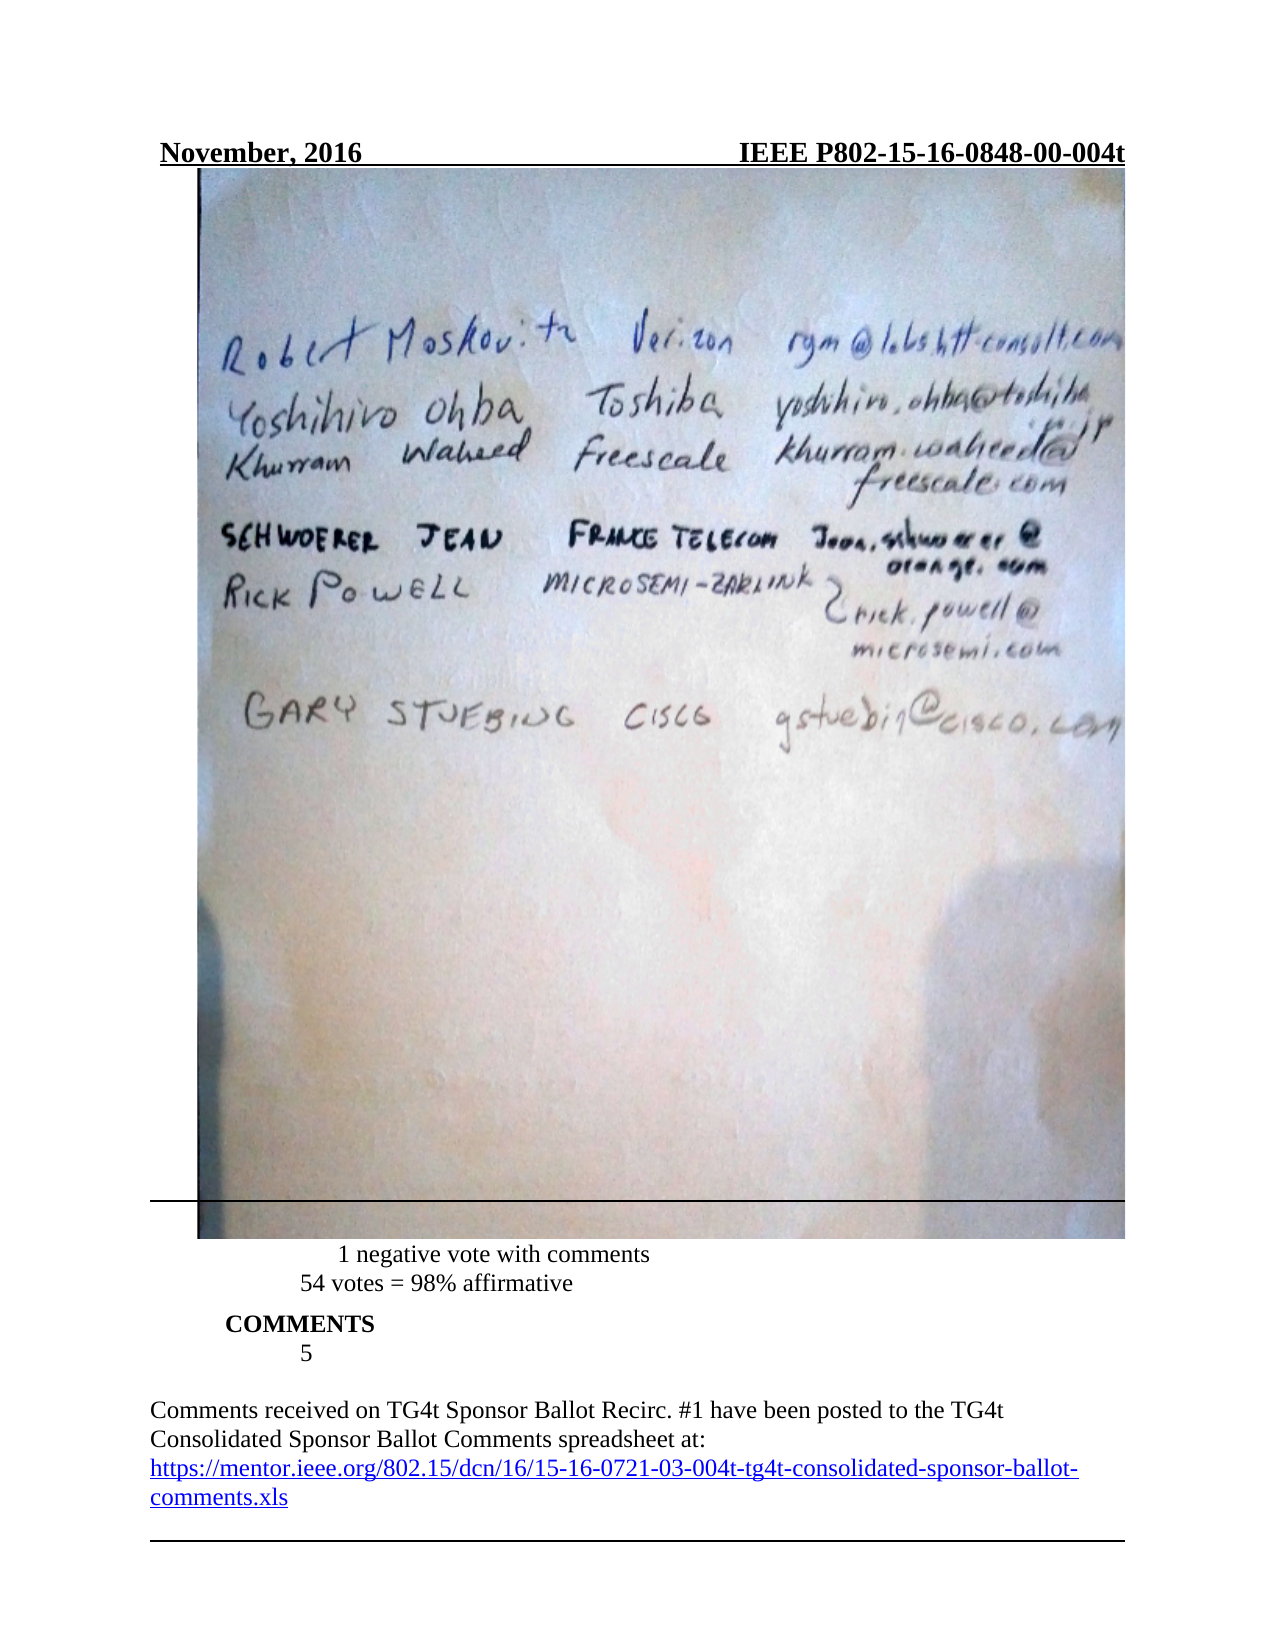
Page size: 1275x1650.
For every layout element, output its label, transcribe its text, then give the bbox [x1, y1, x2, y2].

text COMMENTS [225, 1309, 1125, 1338]
text Comments received on TG4t Sponsor Ballot Recirc. #1 have been posted to the TG4t Consolidated Sponsor Ballot Comments spreadsheet at: [150, 1395, 1125, 1453]
text https://mentor.ieee.org/802.15/dcn/16/15-16-0721-03-004t-tg4t-consolidated-sponsor-ballot-comments.xls [150, 1453, 1125, 1510]
text 5 [300, 1338, 1125, 1367]
text 1 negative vote with comments [337, 1239, 1125, 1268]
text 54 votes = 98% affirmative [300, 1268, 1125, 1297]
